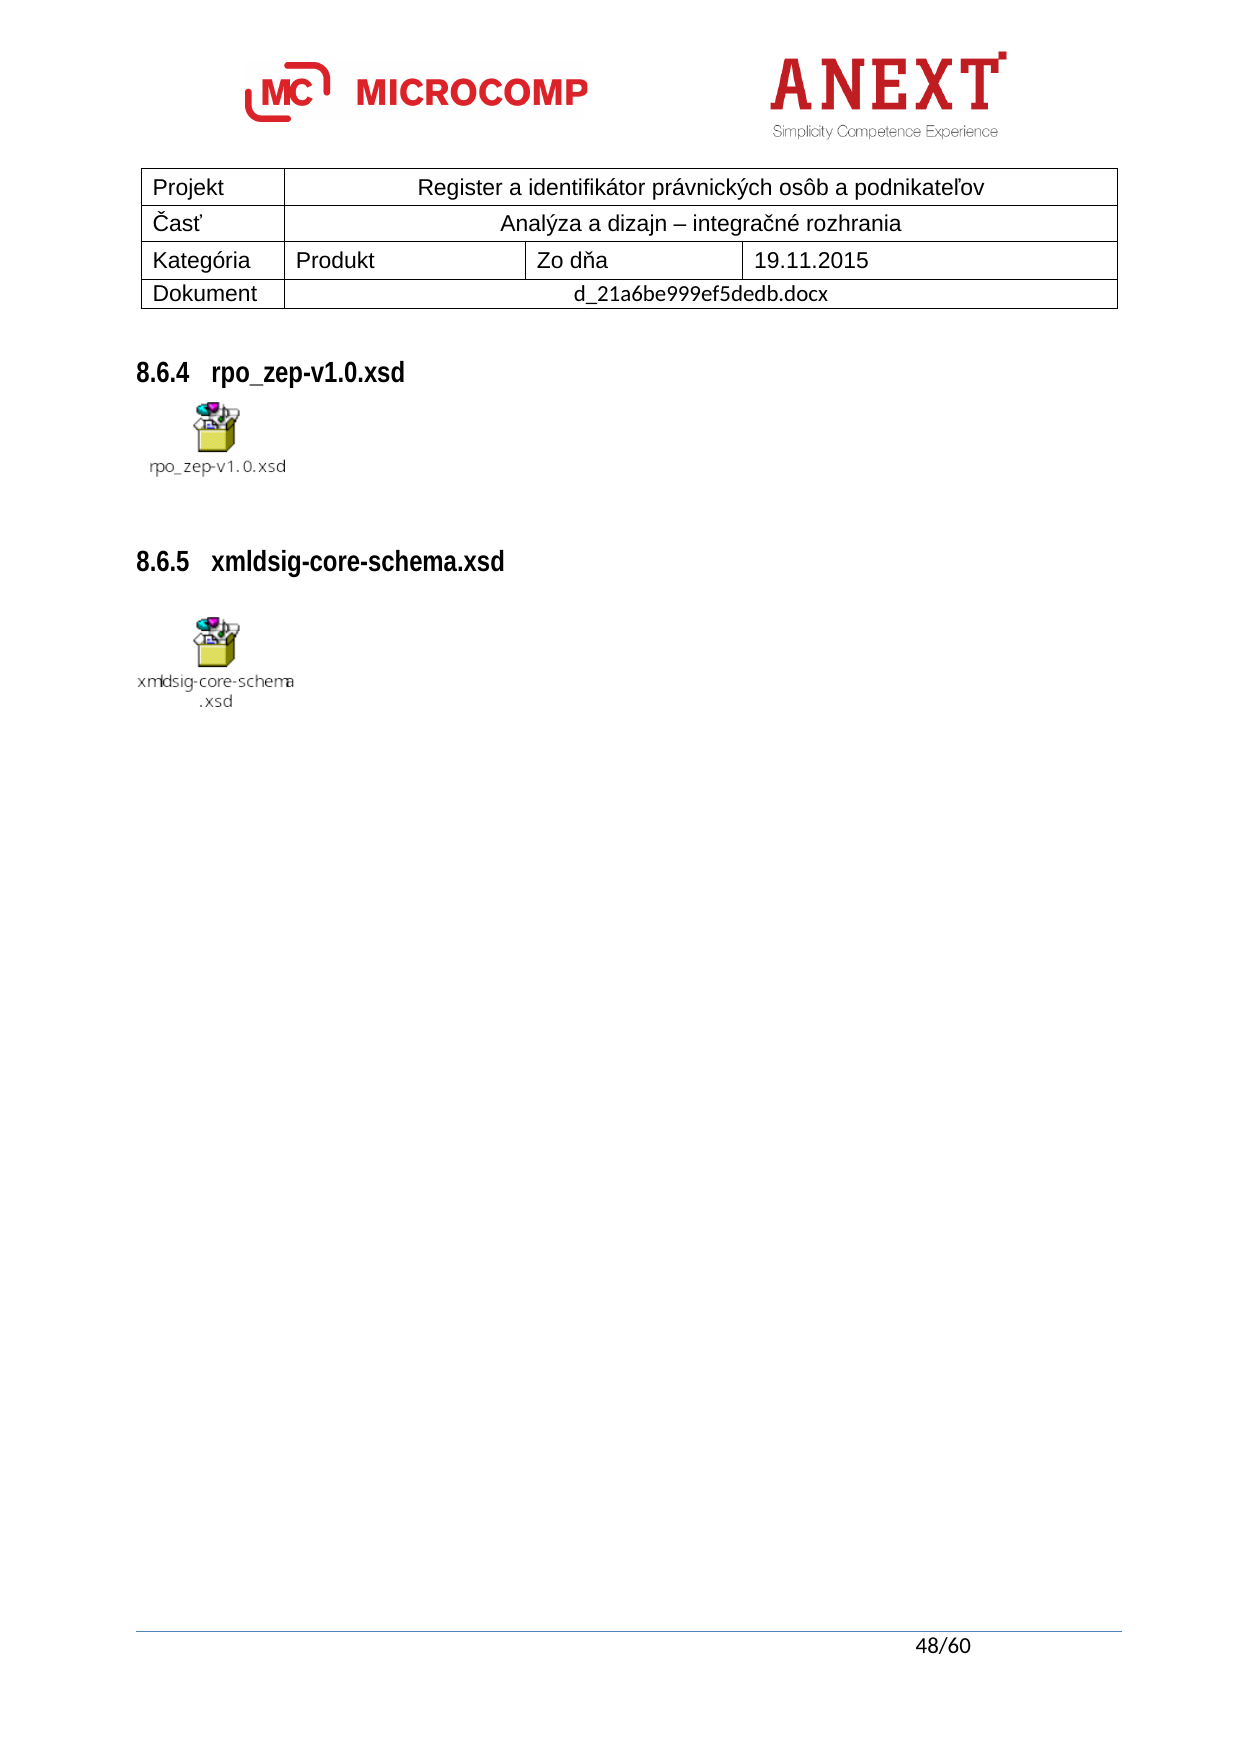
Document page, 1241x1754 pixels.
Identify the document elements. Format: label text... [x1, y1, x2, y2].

subtitle xmldsig-core-schema.xsd [136, 544, 1122, 577]
picture [748, 50, 1013, 143]
subtitle rpo_zep-v1.0.xsd [136, 355, 1122, 389]
picture [245, 62, 588, 122]
